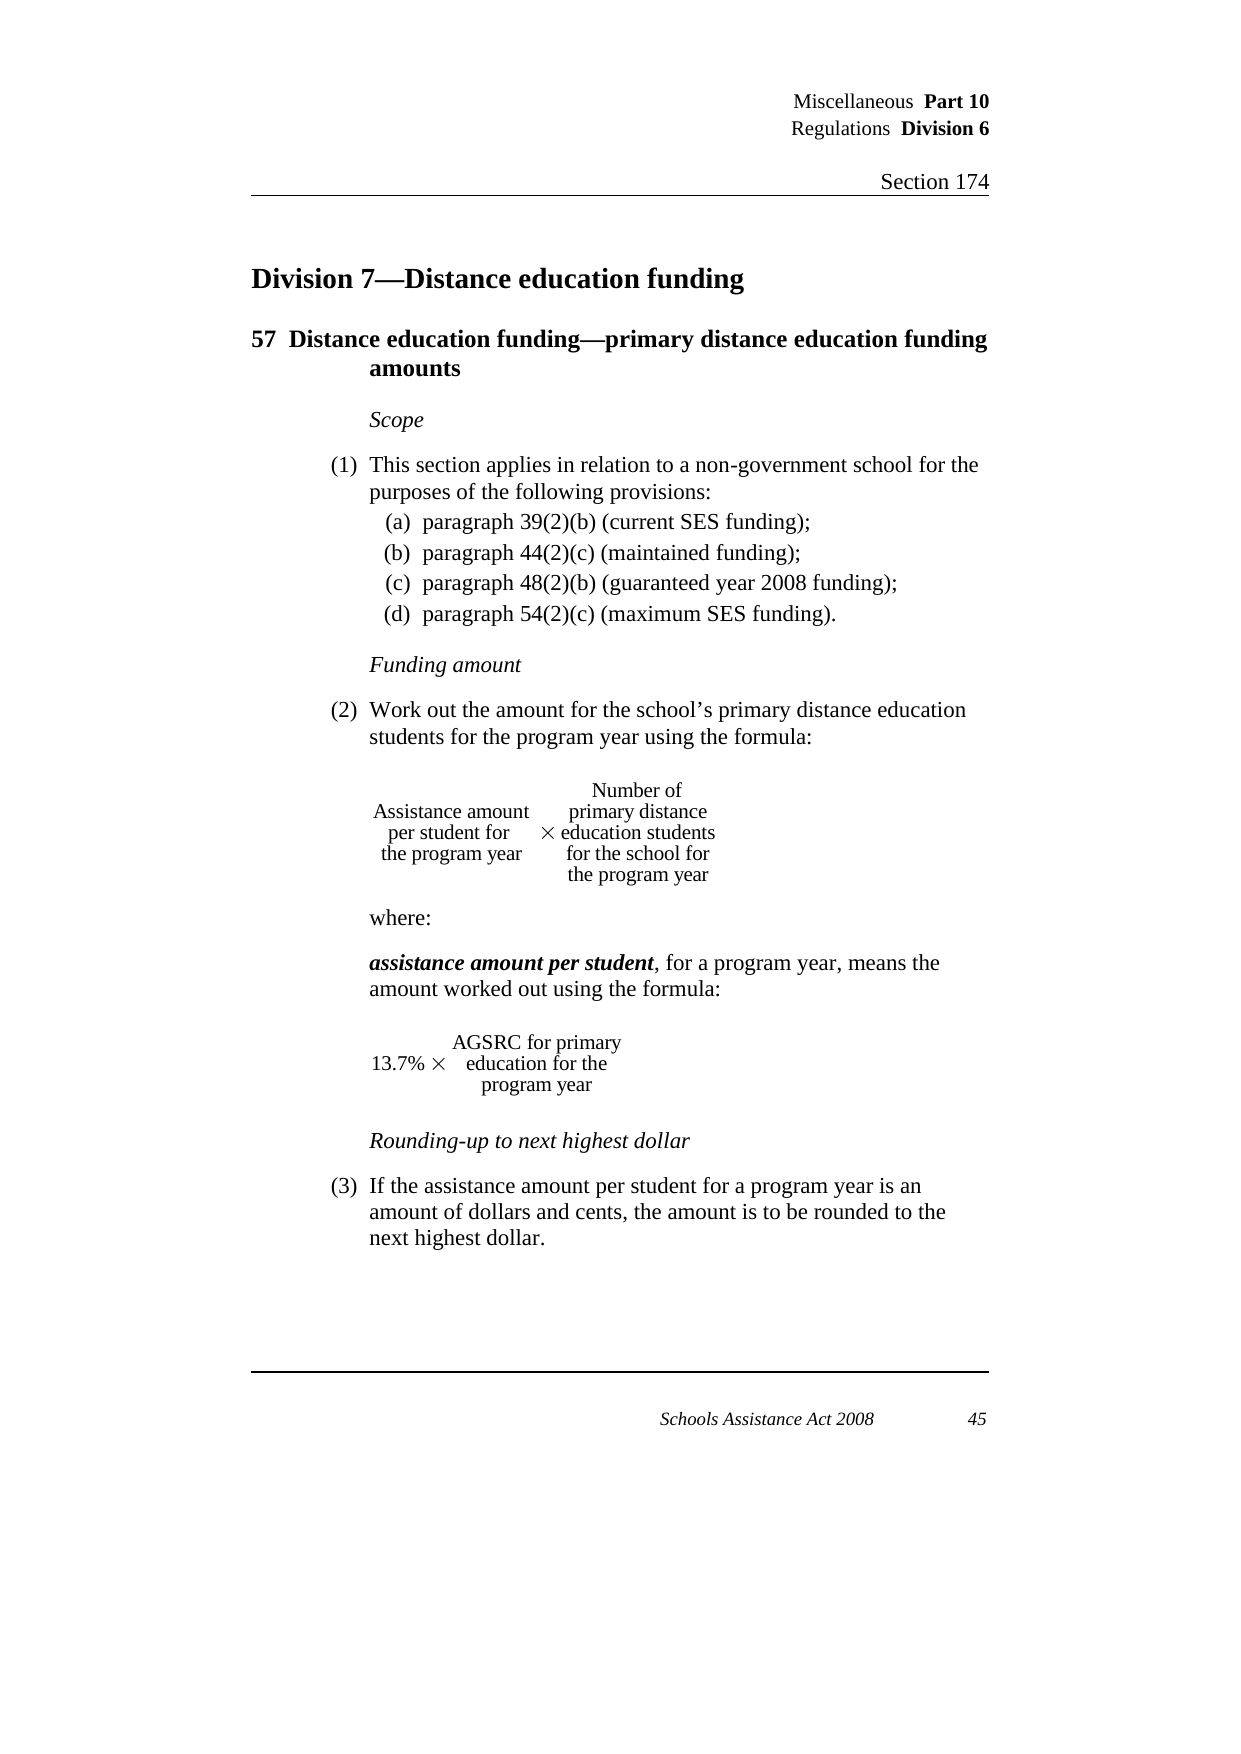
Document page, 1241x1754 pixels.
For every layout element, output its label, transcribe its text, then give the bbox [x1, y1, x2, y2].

text (b) paragraph 44(2)(c) (maintained funding); [251, 539, 989, 565]
text (c) paragraph 48(2)(b) (guaranteed year 2008 funding); [251, 569, 989, 596]
text where: [369, 904, 989, 930]
text (3) If the assistance amount per student for a program year is an amount of dollars and cents, the amount is to be rounded to the next highest dollar. [251, 1172, 989, 1251]
text Rounding-up to next highest dollar [369, 1127, 989, 1153]
text Scope [369, 406, 989, 433]
text (2) Work out the amount for the school’s primary distance education students for the program year using the formula: [251, 696, 989, 749]
text assistance amount per student, for a program year, means the amount worked out using the formula: [369, 949, 989, 1002]
text Funding amount [369, 651, 989, 678]
text (d) paragraph 54(2)(c) (maximum SES funding). [251, 600, 989, 626]
text Division 7—Distance education funding [251, 261, 989, 295]
text 57 Distance education funding—primary distance education funding amounts [251, 324, 989, 381]
text (1) This section applies in relation to a non-government school for the purposes of the following provisions: [251, 452, 989, 504]
text (a) paragraph 39(2)(b) (current SES funding); [251, 508, 989, 535]
